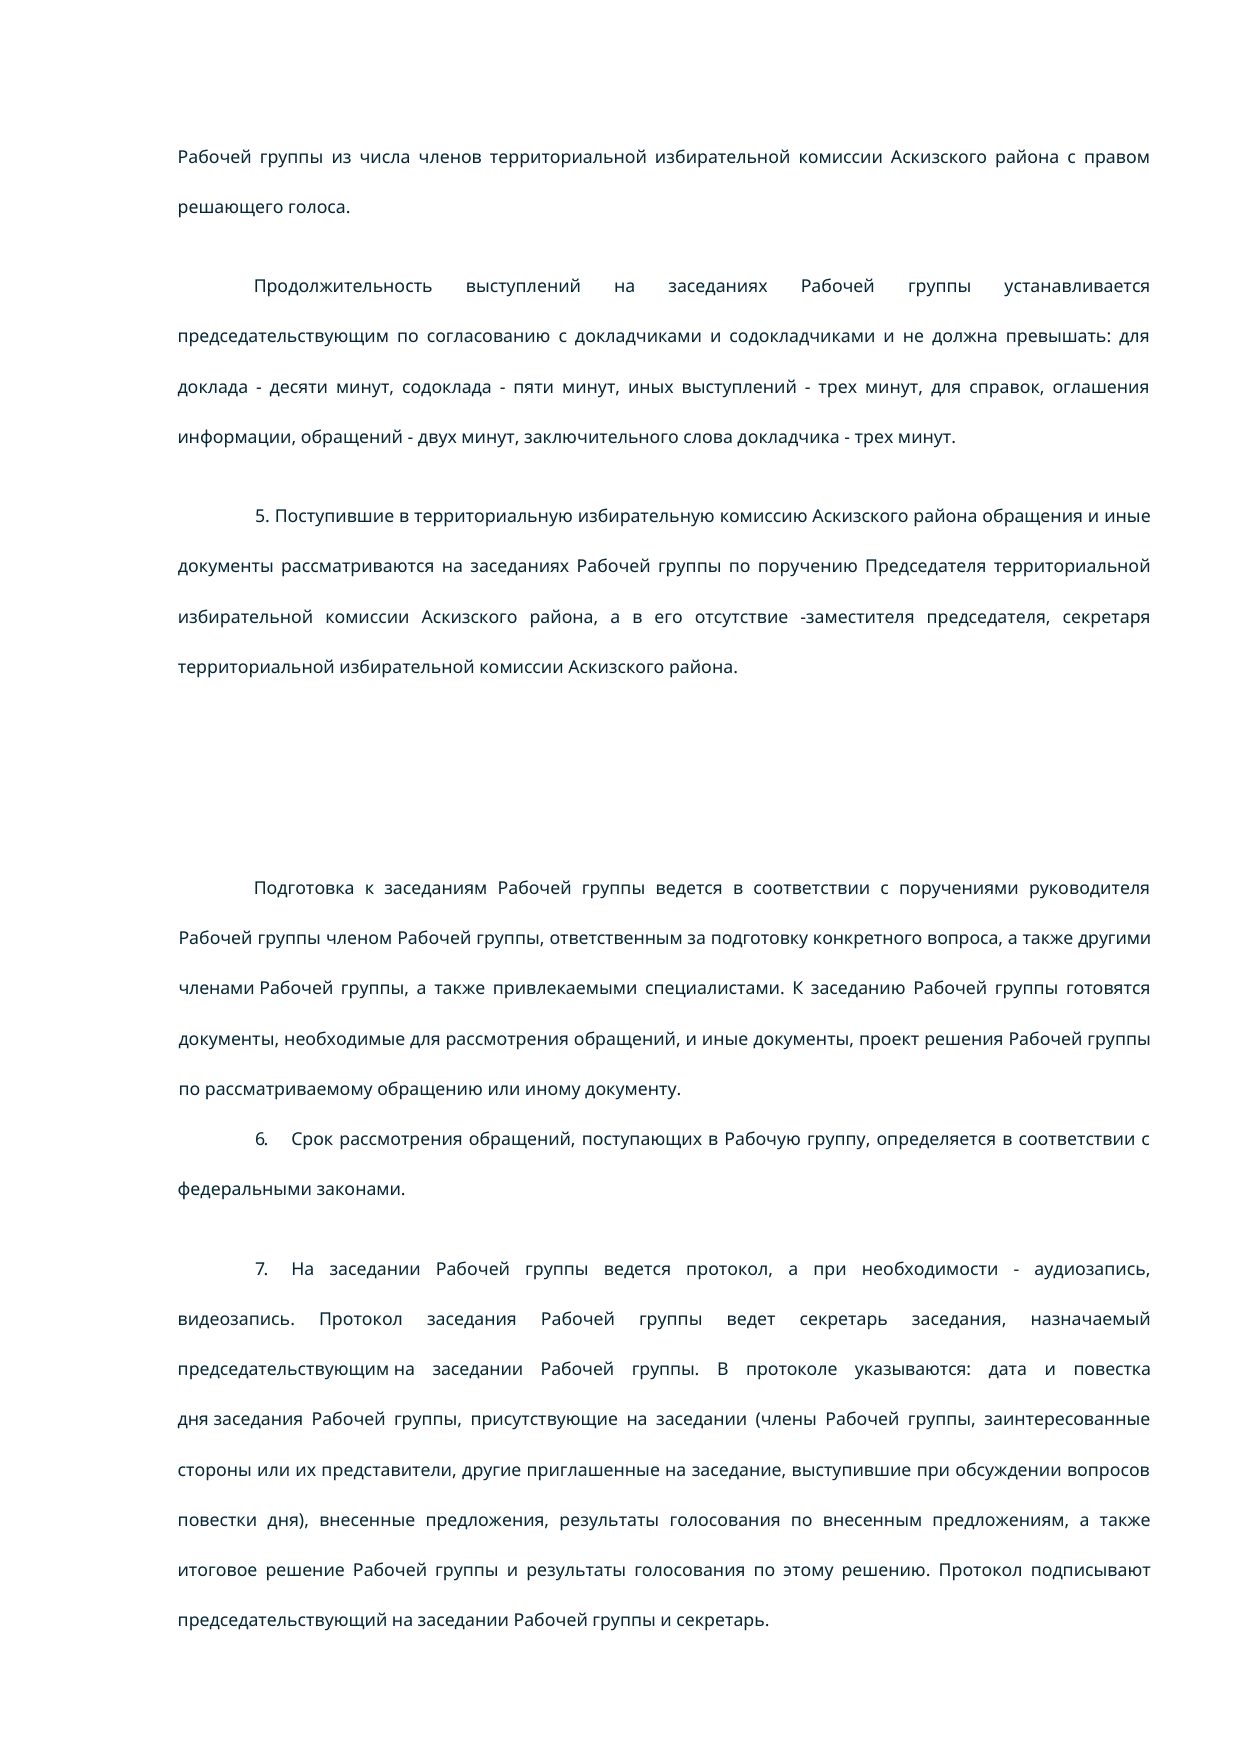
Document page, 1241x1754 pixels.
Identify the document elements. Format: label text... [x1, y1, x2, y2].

text 7. На заседании Рабочей группы ведется протокол, а при необходимости - аудиозапись, видеозапись. Протокол заседания Рабочей группы ведет секретарь заседания, назначаемый председательствующим на заседании Рабочей группы. В протоколе указываются: дата и повестка дня заседания Рабочей группы, присутствующие на заседании (члены Рабочей группы, заинтересованные стороны или их представители, другие приглашенные на заседание, выступившие при обсуждении вопросов повестки дня), внесенные предложения, результаты голосования по внесенным предложениям, а также итоговое решение Рабочей группы и результаты голосования по этому решению. Протокол подписывают председательствующий на заседании Рабочей группы и секретарь. [177, 1230, 1152, 1632]
text 5. Поступившие в территориальную избирательную комиссию Аскизского района обращения и иные документы рассматриваются на заседаниях Рабочей группы по поручению Председателя территориальной избирательной комиссии Аскизского района, а в его отсутствие -заместителя председателя, секретаря территориальной избирательной комиссии Аскизского района. [178, 478, 1152, 678]
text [177, 118, 1151, 218]
text 6. Срок рассмотрения обращений, поступающих в Рабочую группу, определяется в соответствии с федеральными законами. [177, 1101, 1150, 1201]
text Подготовка к заседаниям Рабочей группы ведется в соответствии с поручениями руководителя Рабочей группы членом Рабочей группы, ответственным за подготовку конкретного вопроса, а также другими членами Рабочей группы, а также привлекаемыми специалистами. К заседанию Рабочей группы готовятся документы, необходимые для рассмотрения обращений, и иные документы, проект решения Рабочей группы по рассматриваемому обращению или иному документу. [178, 849, 1151, 1100]
text Продолжительность выступлений на заседаниях Рабочей группы устанавливается председательствующим по согласованию с докладчиками и содокладчиками и не должна превышать: для доклада - десяти минут, содоклада - пяти минут, иных выступлений - трех минут, для справок, оглашения информации, обращений - двух минут, заключительного слова докладчика - трех минут. [177, 248, 1151, 448]
